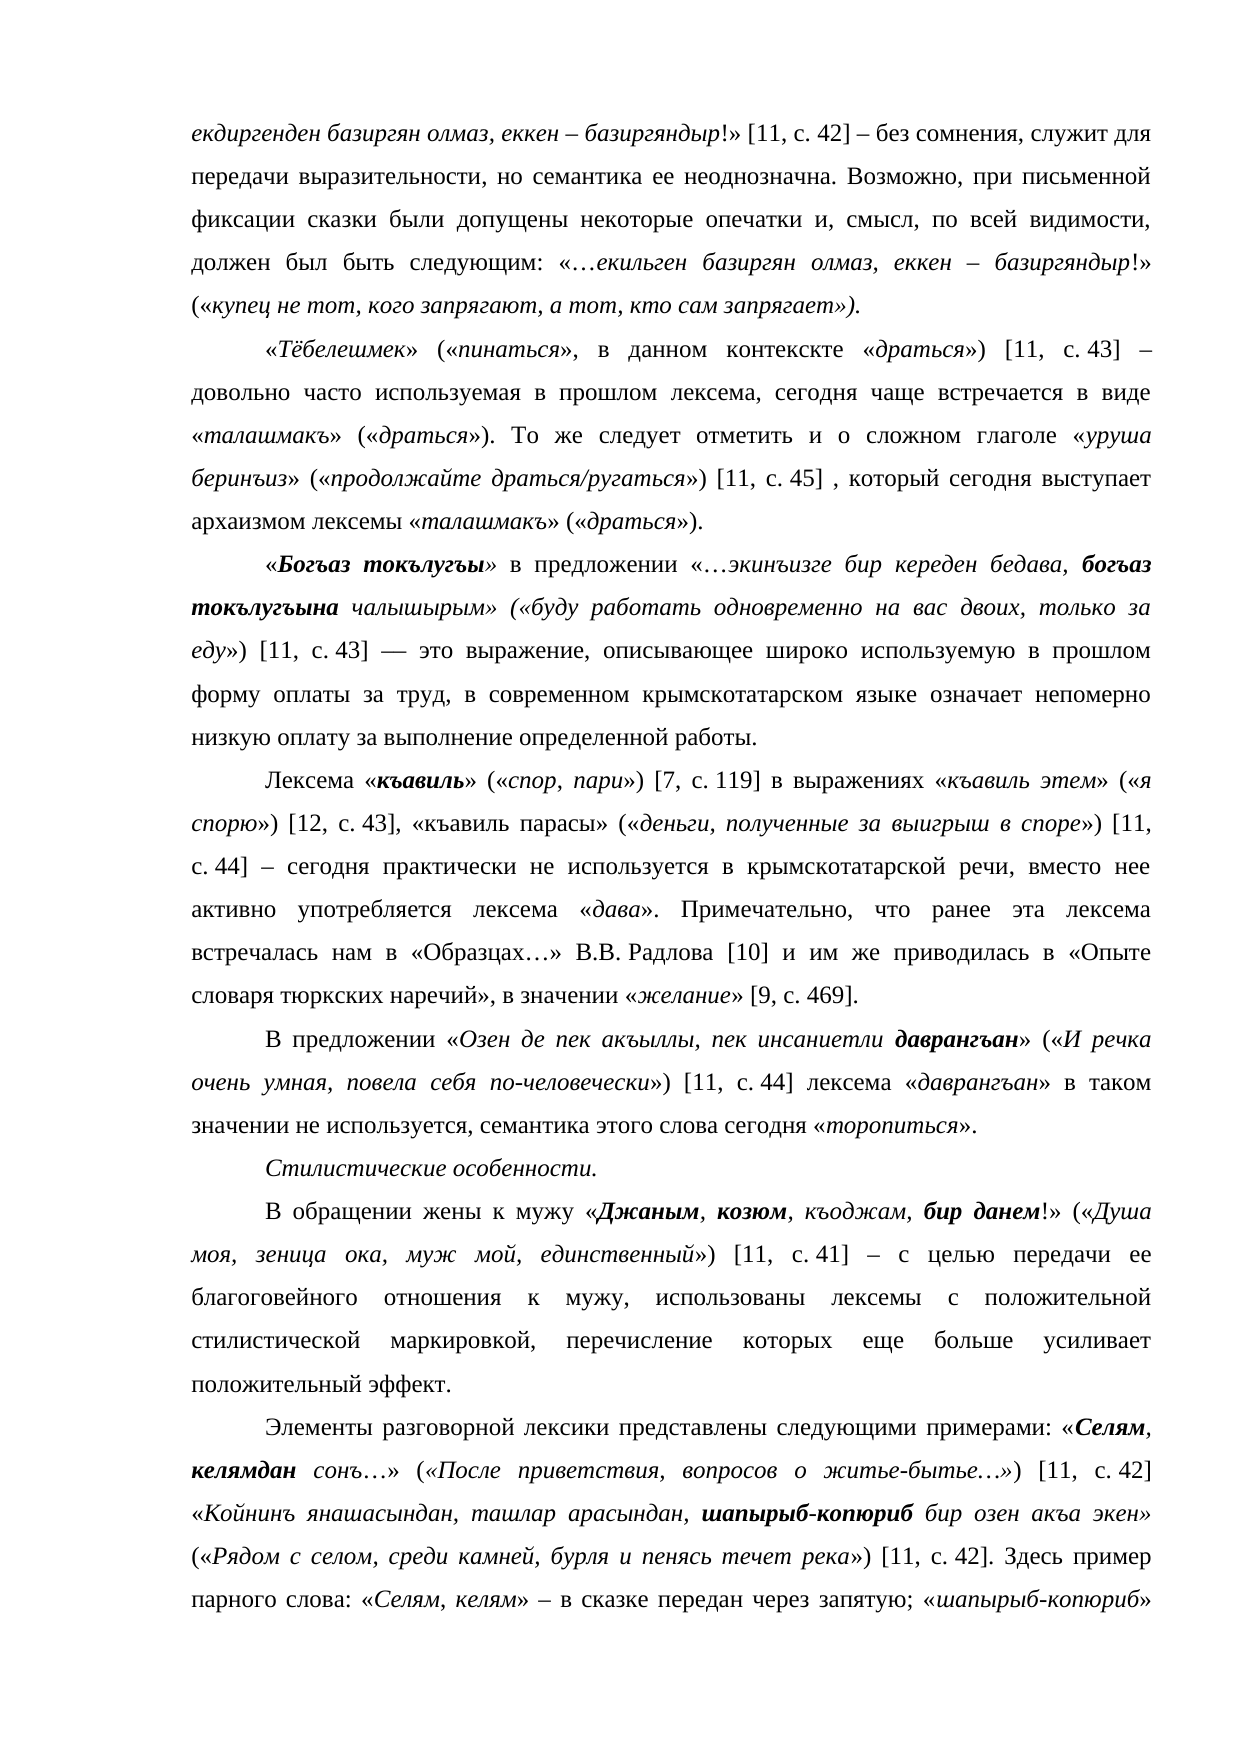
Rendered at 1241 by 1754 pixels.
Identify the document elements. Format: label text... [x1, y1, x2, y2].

text В обращении жены к мужу «Джаным, козюм, къоджам, бир данем!» («Душа моя, зеница ока, муж мой, единственный») [11, с. 41] – с целью передачи ее благоговейного отношения к мужу, использованы лексемы с положительной стилистической маркировкой, перечисление которых еще больше усиливает положительный эффект. [191, 1196, 1152, 1397]
text Стилистические особенности. [191, 1153, 1152, 1182]
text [191, 1412, 1152, 1613]
text Лексема «къавиль» («спор, пари») [7, с. 119] в выражениях «къавиль этем» («я спорю») [12, с. 43], «къавиль парасы» («деньги, полученные за выигрыш в споре») [11, с. 44] – сегодня практически не используется в крымскотатарской речи, вместо нее активно употребляется лексема «дава». Примечательно, что ранее эта лексема встречалась нам в «Образцах…» В.В. Радлова [10] и им же приводилась в «Опыте словаря тюркских наречий», в значении «желание» [9, с. 469]. [191, 765, 1152, 1009]
text «Богъаз токълугъы» в предложении «…экинъизге бир кереден бедава, богъаз токълугъына чалышырым» («буду работать одновременно на вас двоих, только за еду») [11, с. 43] –– это выражение, описывающее широко используемую в прошлом форму оплаты за труд, в современном крымскотатарском языке означает непомерно низкую оплату за выполнение определенной работы. [191, 549, 1152, 751]
text В предложении «Озен де пек акъыллы, пек инсаниетли даврангъан» («И речка очень умная, повела себя по-человечески») [11, с. 44] лексема «даврангъан» в таком значении не используется, семантика этого слова сегодня «торопиться». [191, 1024, 1152, 1139]
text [191, 118, 1152, 319]
text «Тёбелешмек» («пинаться», в данном контекскте «драться») [11, с. 43] – довольно часто используемая в прошлом лексема, сегодня чаще встречается в виде «талашмакъ» («драться»). То же следует отметить и о сложном глаголе «уруша беринъиз» («продолжайте драться/ругаться») [11, с. 45] , который сегодня выступает архаизмом лексемы «талашмакъ» («драться»). [191, 334, 1152, 535]
